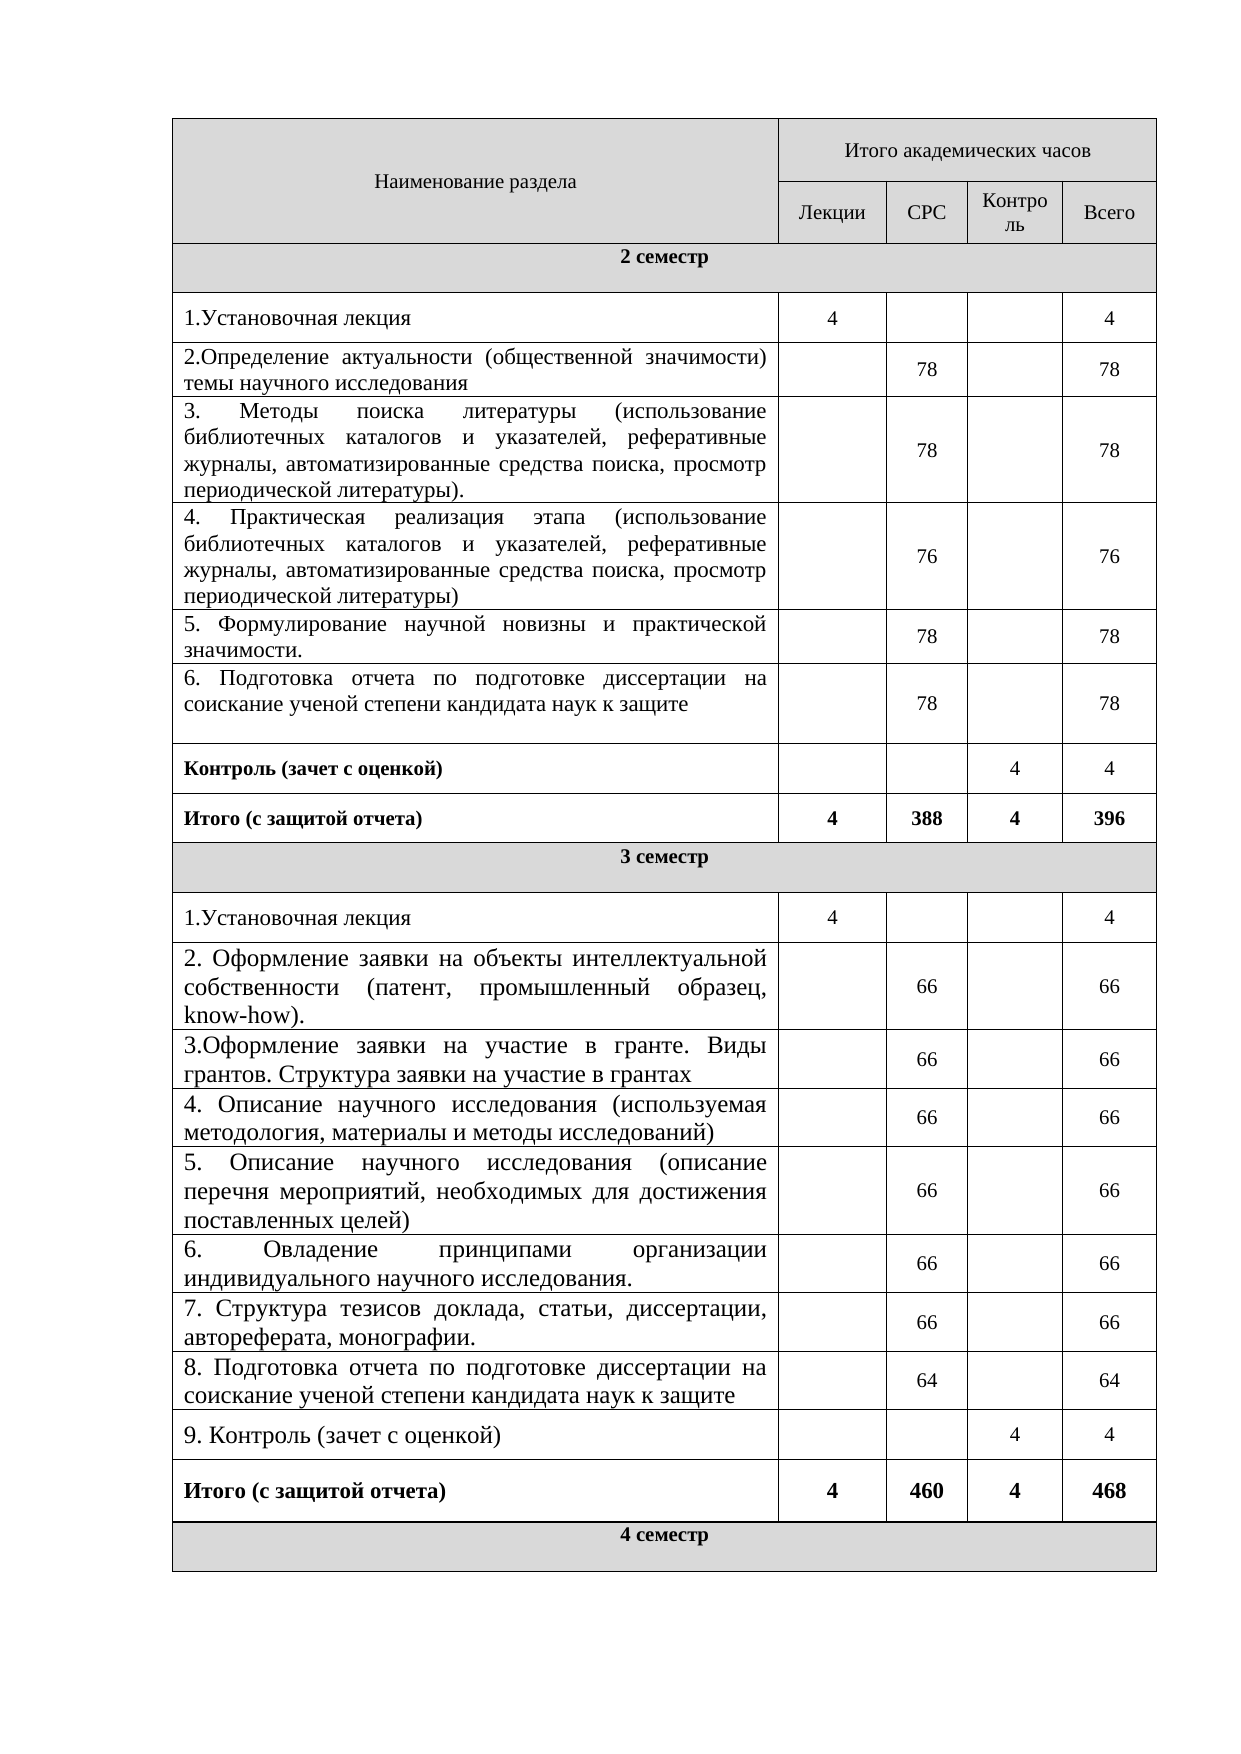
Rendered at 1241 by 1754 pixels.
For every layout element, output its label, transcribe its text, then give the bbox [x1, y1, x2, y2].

table_cell [779, 503, 886, 609]
table_cell [779, 1147, 886, 1233]
table_cell 78 [887, 664, 967, 743]
table_cell 2 семестр [173, 244, 1156, 292]
table_cell [968, 503, 1062, 609]
table_cell 460 [887, 1460, 967, 1521]
table_cell [887, 893, 967, 942]
table_cell [779, 664, 886, 743]
table_cell [968, 943, 1062, 1029]
table_cell 7. Структура тезисов доклада, статьи, диссертации, автореферата, монографии. [173, 1293, 778, 1351]
table_cell [779, 1293, 886, 1351]
table_cell 3. Методы поиска литературы (использование библиотечных каталогов и указателей, реферативные журналы, автоматизированные средства поиска, просмотр периодической литературы). [173, 397, 778, 502]
table_cell 4 [779, 293, 886, 342]
table_header Итого академических часов [779, 119, 1156, 181]
table_cell [887, 1410, 967, 1459]
table_cell [968, 1293, 1062, 1351]
table_cell 66 [887, 1030, 967, 1088]
table_cell 5. Формулирование научной новизны и практической значимости. [173, 610, 778, 662]
table_cell Итого (с защитой отчета) [173, 1460, 778, 1521]
table_cell 66 [1063, 943, 1156, 1029]
table_cell 76 [887, 503, 967, 609]
table_cell 76 [1063, 503, 1156, 609]
table_cell [779, 1089, 886, 1146]
table_cell [779, 343, 886, 396]
table_cell 78 [1063, 664, 1156, 743]
table_cell 6. Овладение принципами организации индивидуального научного исследования. [173, 1235, 778, 1292]
table_cell [968, 1352, 1062, 1409]
table_cell 66 [1063, 1089, 1156, 1146]
table_cell [968, 893, 1062, 942]
table_cell 66 [887, 1089, 967, 1146]
table_cell 66 [887, 943, 967, 1029]
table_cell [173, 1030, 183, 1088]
table_cell 388 [887, 794, 967, 842]
table_cell [968, 397, 1062, 502]
table_cell 66 [1063, 1030, 1156, 1088]
table_cell 78 [887, 343, 967, 396]
table_cell 3 семестр [173, 843, 1156, 892]
table_cell 468 [1063, 1460, 1156, 1521]
table_cell 4 [1063, 1410, 1156, 1459]
table_cell 4 [779, 893, 886, 942]
table_cell 66 [887, 1147, 967, 1233]
table_cell 78 [1063, 397, 1156, 502]
table_cell 4 семестр [173, 1523, 1156, 1571]
table_cell 4 [1063, 293, 1156, 342]
table_cell [779, 1030, 886, 1088]
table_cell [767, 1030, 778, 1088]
table_cell [968, 1030, 1062, 1088]
table_cell [779, 943, 886, 1029]
table_cell [779, 1410, 886, 1459]
table_cell [779, 744, 886, 792]
table_cell 4 [1063, 893, 1156, 942]
table_cell 64 [887, 1352, 967, 1409]
table_cell 66 [887, 1293, 967, 1351]
table_header Наименование раздела [173, 119, 778, 243]
table_cell [968, 343, 1062, 396]
table_cell [968, 293, 1062, 342]
table_cell 4 [779, 1460, 886, 1521]
table_cell 4 [968, 1410, 1062, 1459]
table_cell 1.Установочная лекция [173, 293, 778, 342]
table_cell Лекции [779, 182, 886, 243]
table_cell СРС [887, 182, 967, 243]
table_cell 4 [968, 744, 1062, 792]
table_cell 66 [1063, 1147, 1156, 1233]
table_cell Всего [1063, 182, 1156, 243]
table_cell 396 [1063, 794, 1156, 842]
table_cell 64 [1063, 1352, 1156, 1409]
table_cell 78 [1063, 343, 1156, 396]
table_cell [968, 1235, 1062, 1292]
table_cell 4. Описание научного исследования (используемая методология, материалы и методы исследований) [173, 1089, 778, 1146]
table_cell 4 [968, 794, 1062, 842]
table_cell [887, 744, 967, 792]
table_cell Контроль [968, 182, 1062, 243]
table_cell [779, 1352, 886, 1409]
table_cell [887, 293, 967, 342]
table_cell 9. Контроль (зачет с оценкой) [173, 1410, 778, 1459]
table_cell 6. Подготовка отчета по подготовке диссертации на соискание ученой степени кандидата наук к защите [173, 664, 778, 743]
table_cell 66 [887, 1235, 967, 1292]
table_cell [779, 610, 886, 662]
table_cell Контроль (зачет с оценкой) [173, 744, 778, 792]
table_cell [968, 1089, 1062, 1146]
table_cell 78 [1063, 610, 1156, 662]
table_cell 4 [968, 1460, 1062, 1521]
table_cell 8. Подготовка отчета по подготовке диссертации на соискание ученой степени кандидата наук к защите [173, 1352, 778, 1409]
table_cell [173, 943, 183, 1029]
table_cell 78 [887, 610, 967, 662]
table_cell 66 [1063, 1293, 1156, 1351]
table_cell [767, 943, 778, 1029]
table_cell 2.Определение актуальности (общественной значимости) темы научного исследования [173, 343, 778, 396]
table_cell 78 [887, 397, 967, 502]
table_cell 4 [1063, 744, 1156, 792]
table_cell 5. Описание научного исследования (описание перечня мероприятий, необходимых для достижения поставленных целей) [173, 1147, 778, 1233]
table_cell 4. Практическая реализация этапа (использование библиотечных каталогов и указателей, реферативные журналы, автоматизированные средства поиска, просмотр периодической литературы) [173, 503, 778, 609]
table_cell 4 [779, 794, 886, 842]
table_cell Итого (с защитой отчета) [173, 794, 778, 842]
table_cell 66 [1063, 1235, 1156, 1292]
table_cell [779, 397, 886, 502]
table_cell [968, 1147, 1062, 1233]
table_cell [779, 1235, 886, 1292]
table_cell [968, 610, 1062, 662]
table_cell [968, 664, 1062, 743]
table_cell 1.Установочная лекция [173, 893, 778, 942]
